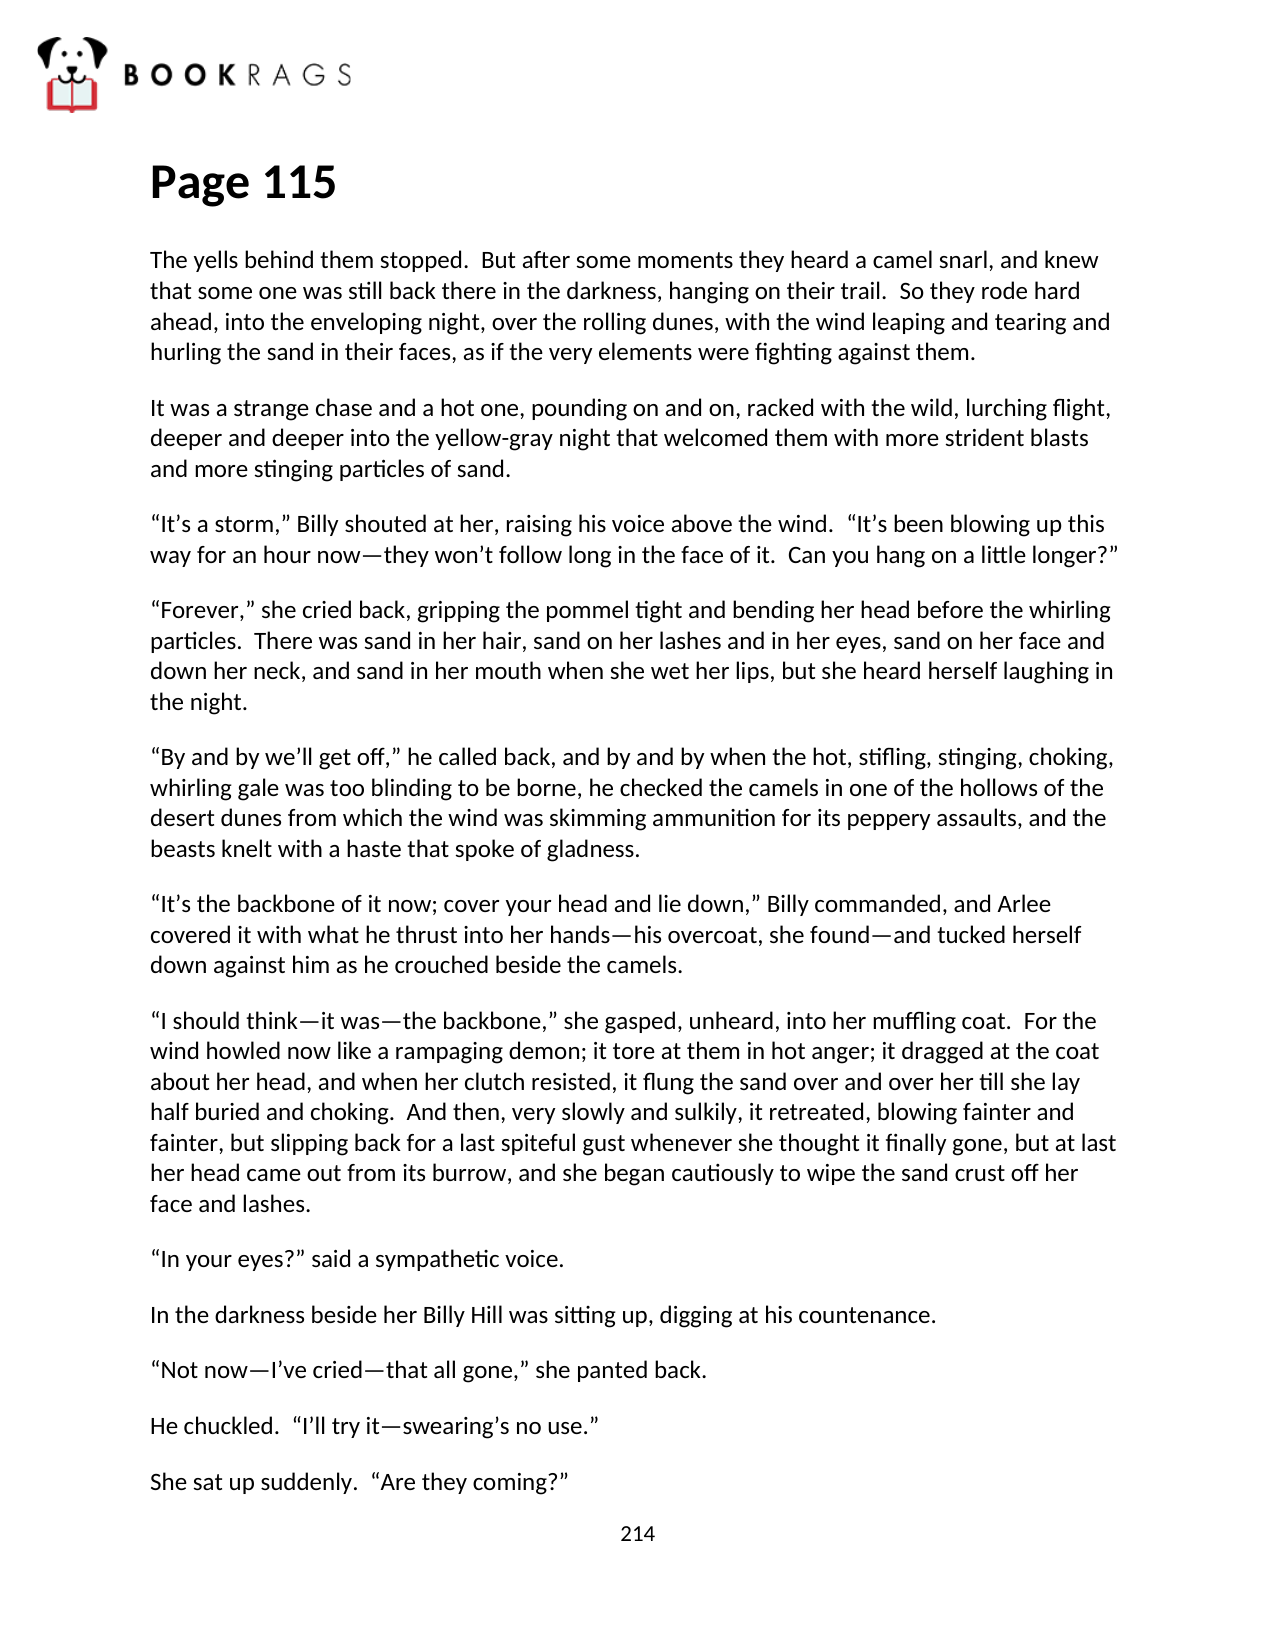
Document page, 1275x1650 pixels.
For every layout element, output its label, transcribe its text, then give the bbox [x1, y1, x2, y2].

picture [37, 37, 351, 113]
text “I should think—­it was—­the backbone,” she gasped, unheard, into her muffling coat. For the wind howled now like a rampaging demon; it tore at them in hot anger; it dragged at the coat about her head, and when her clutch resisted, it flung the sand over and over her till she lay half buried and choking. And then, very slowly and sulkily, it retreated, blowing fainter and fainter, but slipping back for a last spiteful gust whenever she thought it finally gone, but at last her head came out from its burrow, and she began cautiously to wipe the sand crust off her face and lashes. [150, 1005, 1125, 1219]
text He chuckled. “I’ll try it—­swearing’s no use.” [150, 1410, 1125, 1441]
text “Not now—­I’ve cried—­that all gone,” she panted back. [150, 1355, 1125, 1385]
text “Forever,” she cried back, gripping the pommel tight and bending her head before the whirling particles. There was sand in her hair, sand on her lashes and in her eyes, sand on her face and down her neck, and sand in her mouth when she wet her lips, but she heard herself laughing in the night. [150, 594, 1125, 716]
text She sat up suddenly. “Are they coming?” [150, 1466, 1125, 1496]
text “It’s the backbone of it now; cover your head and lie down,” Billy commanded, and Arlee covered it with what he thrust into her hands—­his overcoat, she found—­and tucked herself down against him as he crouched beside the camels. [150, 888, 1125, 980]
text It was a strange chase and a hot one, pounding on and on, racked with the wild, lurching flight, deeper and deeper into the yellow-gray night that welcomed them with more strident blasts and more stinging particles of sand. [150, 392, 1125, 483]
text In the darkness beside her Billy Hill was sitting up, digging at his countenance. [150, 1299, 1125, 1330]
text “It’s a storm,” Billy shouted at her, raising his voice above the wind. “It’s been blowing up this way for an hour now—­they won’t follow long in the face of it. Can you hang on a little longer?” [150, 508, 1125, 569]
text Page 115 [150, 150, 1125, 211]
text “By and by we’ll get off,” he called back, and by and by when the hot, stifling, stinging, choking, whirling gale was too blinding to be borne, he checked the camels in one of the hollows of the desert dunes from which the wind was skimming ammunition for its peppery assaults, and the beasts knelt with a haste that spoke of gladness. [150, 741, 1125, 863]
text The yells behind them stopped. But after some moments they heard a camel snarl, and knew that some one was still back there in the darkness, hanging on their trail. So they rode hard ahead, into the enveloping night, over the rolling dunes, with the wind leaping and tearing and hurling the sand in their faces, as if the very elements were fighting against them. [150, 244, 1125, 367]
text “In your eyes?” said a sympathetic voice. [150, 1244, 1125, 1274]
